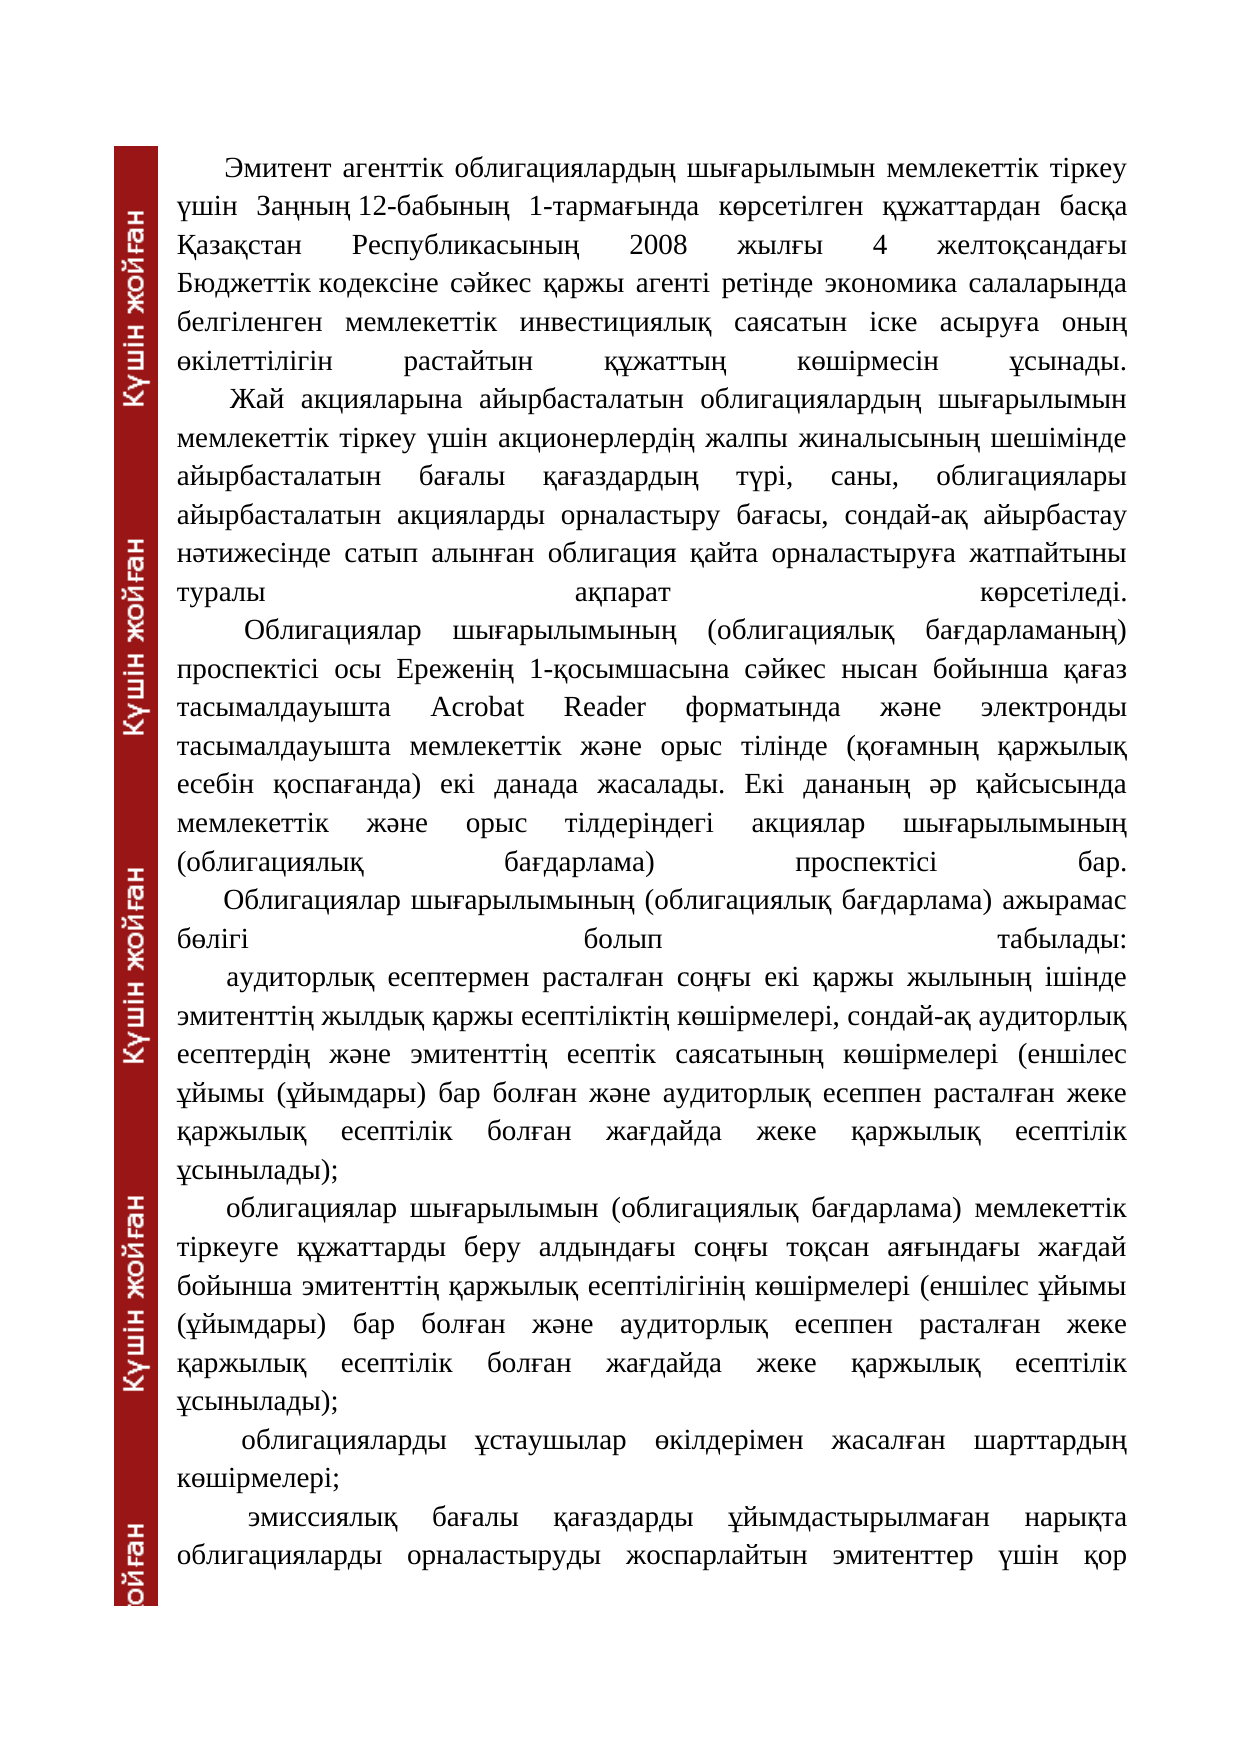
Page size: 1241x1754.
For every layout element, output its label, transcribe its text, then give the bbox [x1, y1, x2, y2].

picture [114, 1571, 158, 1606]
picture [114, 146, 158, 150]
